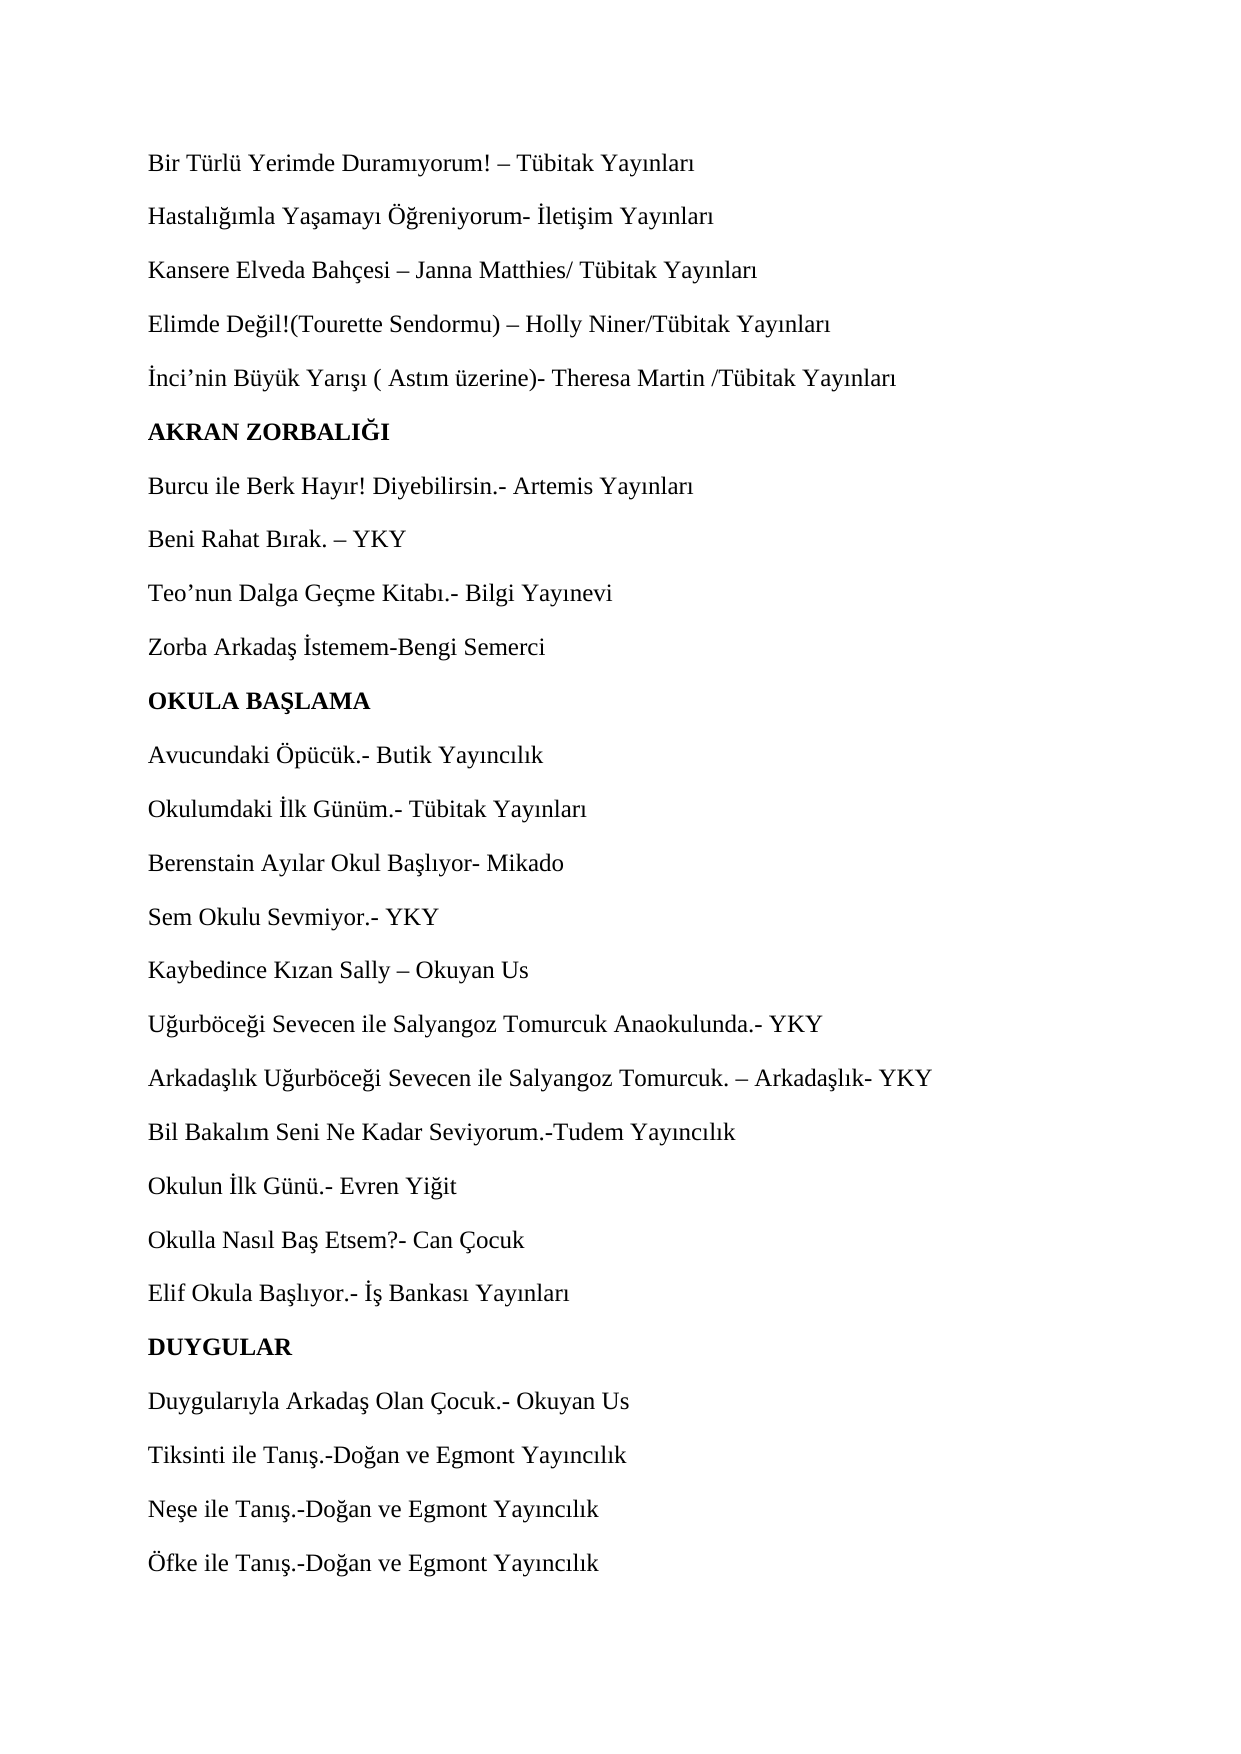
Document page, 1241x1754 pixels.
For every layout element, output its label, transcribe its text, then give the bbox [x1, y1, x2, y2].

text DUYGULAR [148, 1332, 1093, 1361]
text Okulla Nasıl Baş Etsem?- Can Çocuk [148, 1225, 1093, 1253]
text Kansere Elveda Bahçesi – Janna Matthies/ Tübitak Yayınları [148, 255, 1093, 284]
text Teo’nun Dalga Geçme Kitabı.- Bilgi Yayınevi [148, 578, 1093, 607]
text AKRAN ZORBALIĞI [148, 417, 1093, 446]
text Sem Okulu Sevmiyor.- YKY [148, 902, 1093, 930]
text Beni Rahat Bırak. – YKY [148, 524, 1093, 553]
text Okulumdaki İlk Günüm.- Tübitak Yayınları [148, 794, 1093, 823]
text Elimde Değil!(Tourette Sendormu) – Holly Niner/Tübitak Yayınları [148, 309, 1093, 338]
text OKULA BAŞLAMA [148, 686, 1093, 715]
text Öfke ile Tanış.-Doğan ve Egmont Yayıncılık [148, 1548, 1093, 1577]
text Arkadaşlık Uğurböceği Sevecen ile Salyangoz Tomurcuk. – Arkadaşlık- YKY [148, 1063, 1093, 1092]
text Okulun İlk Günü.- Evren Yiğit [148, 1171, 1093, 1199]
text Duygularıyla Arkadaş Olan Çocuk.- Okuyan Us [148, 1386, 1093, 1415]
text Burcu ile Berk Hayır! Diyebilirsin.- Artemis Yayınları [148, 471, 1093, 499]
text Bir Türlü Yerimde Duramıyorum! – Tübitak Yayınları [148, 148, 1093, 176]
text Zorba Arkadaş İstemem-Bengi Semerci [148, 632, 1093, 661]
text Hastalığımla Yaşamayı Öğreniyorum- İletişim Yayınları [148, 201, 1093, 230]
text Bil Bakalım Seni Ne Kadar Seviyorum.-Tudem Yayıncılık [148, 1117, 1093, 1146]
text Uğurböceği Sevecen ile Salyangoz Tomurcuk Anaokulunda.- YKY [148, 1009, 1093, 1038]
text İnci’nin Büyük Yarışı ( Astım üzerine)- Theresa Martin /Tübitak Yayınları [148, 363, 1093, 392]
text Tiksinti ile Tanış.-Doğan ve Egmont Yayıncılık [148, 1440, 1093, 1469]
text Neşe ile Tanış.-Doğan ve Egmont Yayıncılık [148, 1494, 1093, 1523]
text Elif Okula Başlıyor.- İş Bankası Yayınları [148, 1278, 1093, 1307]
text Avucundaki Öpücük.- Butik Yayıncılık [148, 740, 1093, 769]
text Kaybedince Kızan Sally – Okuyan Us [148, 955, 1093, 984]
text Berenstain Ayılar Okul Başlıyor- Mikado [148, 848, 1093, 876]
